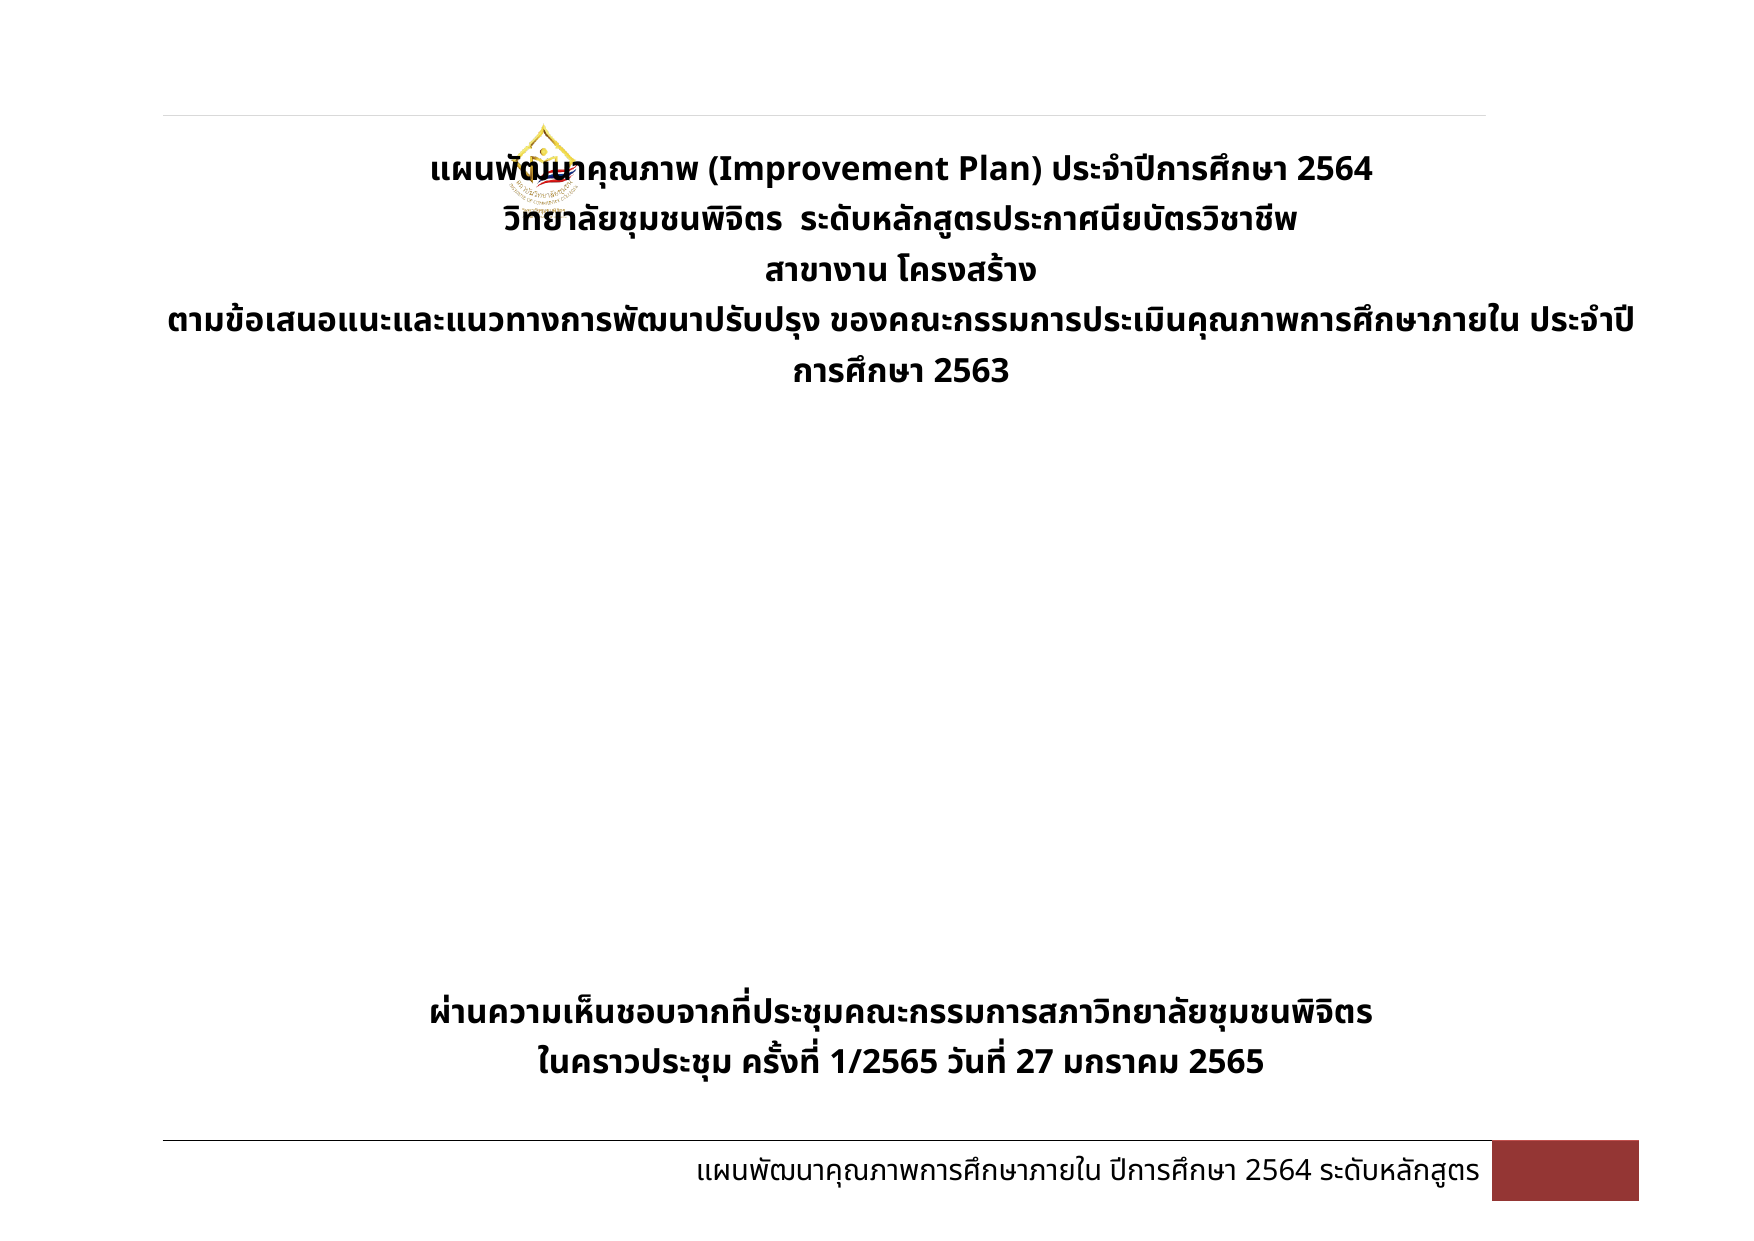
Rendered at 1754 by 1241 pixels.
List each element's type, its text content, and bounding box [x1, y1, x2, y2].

text สาขางาน โครงสร้าง [162, 246, 1639, 296]
text ผ่านความเห็นชอบจากที่ประชุมคณะกรรมการสภาวิทยาลัยชุมชนพิจิตร [162, 988, 1639, 1038]
text แผนพัฒนาคุณภาพ (Improvement Plan) ประจำปีการศึกษา 2564 [162, 145, 1639, 195]
text ในคราวประชุม ครั้งที่ 1/2565 วันที่ 27 มกราคม 2565 [162, 1038, 1639, 1089]
text ตามข้อเสนอแนะและแนวทางการพัฒนาปรับปรุง ของคณะกรรมการประเมินคุณภาพการศึกษาภายใน ประจำปีการศึกษา 2563 [162, 296, 1639, 397]
text วิทยาลัยชุมชนพิจิตร ระดับหลักสูตรประกาศนียบัตรวิชาชีพ [162, 195, 1639, 246]
picture [507, 122, 580, 145]
